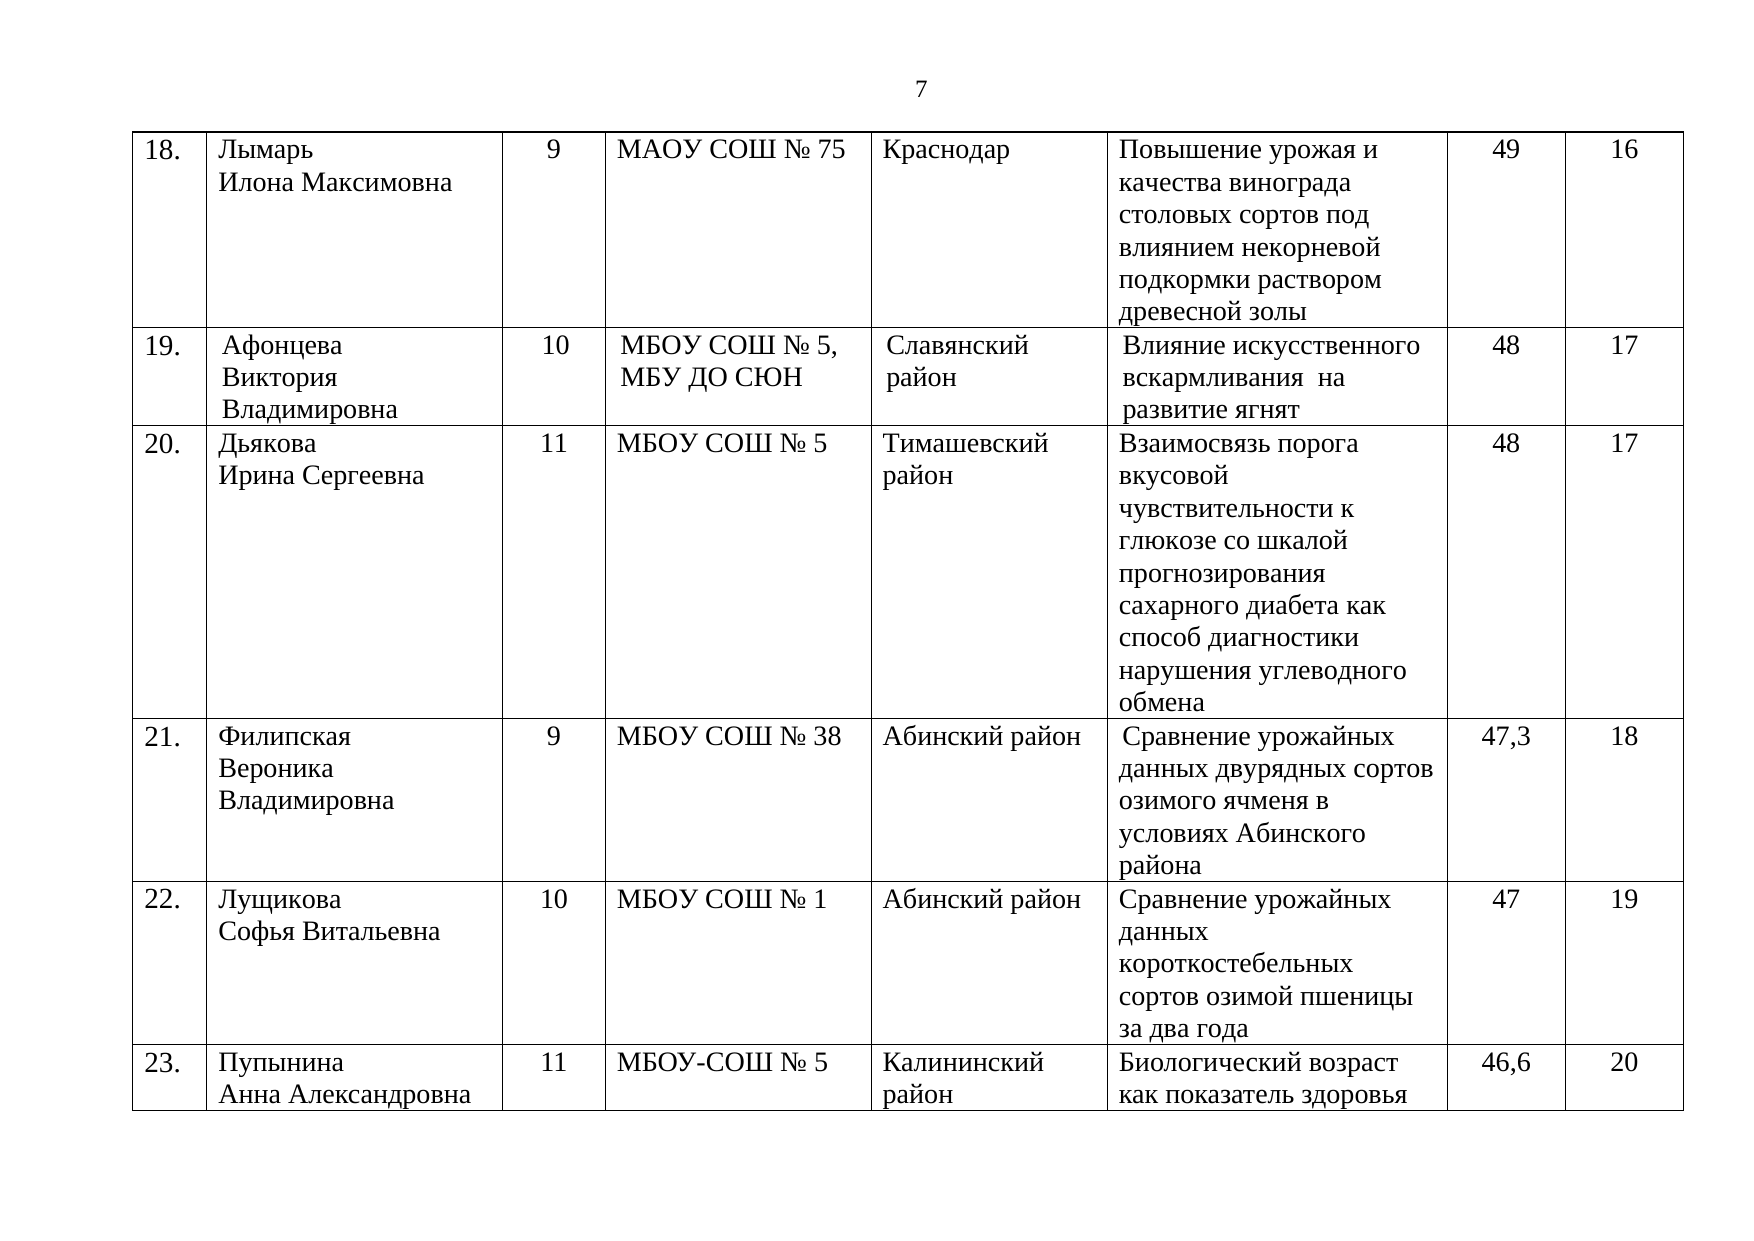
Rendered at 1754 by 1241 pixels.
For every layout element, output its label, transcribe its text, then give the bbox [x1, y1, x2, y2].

table_cell 48 [1448, 328, 1565, 425]
table_cell 46,6 [1448, 1045, 1565, 1109]
table_cell [133, 133, 206, 327]
table_cell МБОУ-СОШ № 5 [606, 1045, 871, 1109]
table_cell 49 [1448, 133, 1565, 327]
table_cell Краснодар [872, 133, 1107, 327]
table_cell Лымарь Илона Максимовна [207, 133, 502, 327]
table_cell 9 [503, 719, 605, 881]
table_cell Абинский район [872, 719, 1107, 881]
table_cell Славянский район [872, 328, 1107, 425]
table_cell 17 [1566, 328, 1683, 425]
table_cell Афонцева Виктория Владимировна [207, 328, 502, 425]
table_cell 47 [1448, 882, 1565, 1044]
table_cell 19 [1566, 882, 1683, 1044]
table_cell 16 [1566, 133, 1683, 327]
table_cell 9 [503, 133, 605, 327]
table_cell МБОУ СОШ № 1 [606, 882, 871, 1044]
table_cell 47,3 [1448, 719, 1565, 881]
table_cell МАОУ СОШ № 75 [606, 133, 871, 327]
table_cell Дьякова Ирина Сергеевна [207, 426, 502, 718]
table_cell [133, 719, 206, 881]
table_cell МБОУ СОШ № 5, МБУ ДО СЮН [606, 328, 871, 425]
table_cell [133, 426, 206, 718]
table_cell 48 [1448, 426, 1565, 718]
table_cell [133, 1045, 206, 1109]
table_cell Абинский район [872, 882, 1107, 1044]
table_cell Лущикова Софья Витальевна [207, 882, 502, 1044]
table_cell 11 [503, 1045, 605, 1109]
table_cell Сравнение урожайных данных двурядных сортов озимого ячменя в условиях Абинского района [1108, 719, 1447, 881]
table_cell Взаимосвязь порога вкусовой чувствительности к глюкозе со шкалой прогнозирования сахарного диабета как способ диагностики нарушения углеводного обмена [1108, 426, 1447, 718]
table_cell МБОУ СОШ № 5 [606, 426, 871, 718]
table_cell 11 [503, 426, 605, 718]
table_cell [1108, 1045, 1447, 1109]
table_cell 17 [1566, 426, 1683, 718]
table_cell 20 [1566, 1045, 1683, 1109]
table_cell [133, 882, 206, 1044]
table_cell Повышение урожая и качества винограда столовых сортов под влиянием некорневой подкормки раствором древесной золы [1108, 133, 1447, 327]
table_cell Сравнение урожайных данных короткостебельных сортов озимой пшеницы за два года [1108, 882, 1447, 1044]
table_cell МБОУ СОШ № 38 [606, 719, 871, 881]
table_cell Влияние искусственного вскармливания на развитие ягнят [1108, 328, 1447, 425]
table_cell 10 [503, 882, 605, 1044]
table_cell 10 [503, 328, 605, 425]
table_cell 18 [1566, 719, 1683, 881]
table_cell Филипская Вероника Владимировна [207, 719, 502, 881]
table_cell Тимашевский район [872, 426, 1107, 718]
table_cell [133, 328, 206, 425]
table_cell Калининский район [872, 1045, 1107, 1109]
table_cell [207, 1045, 502, 1109]
